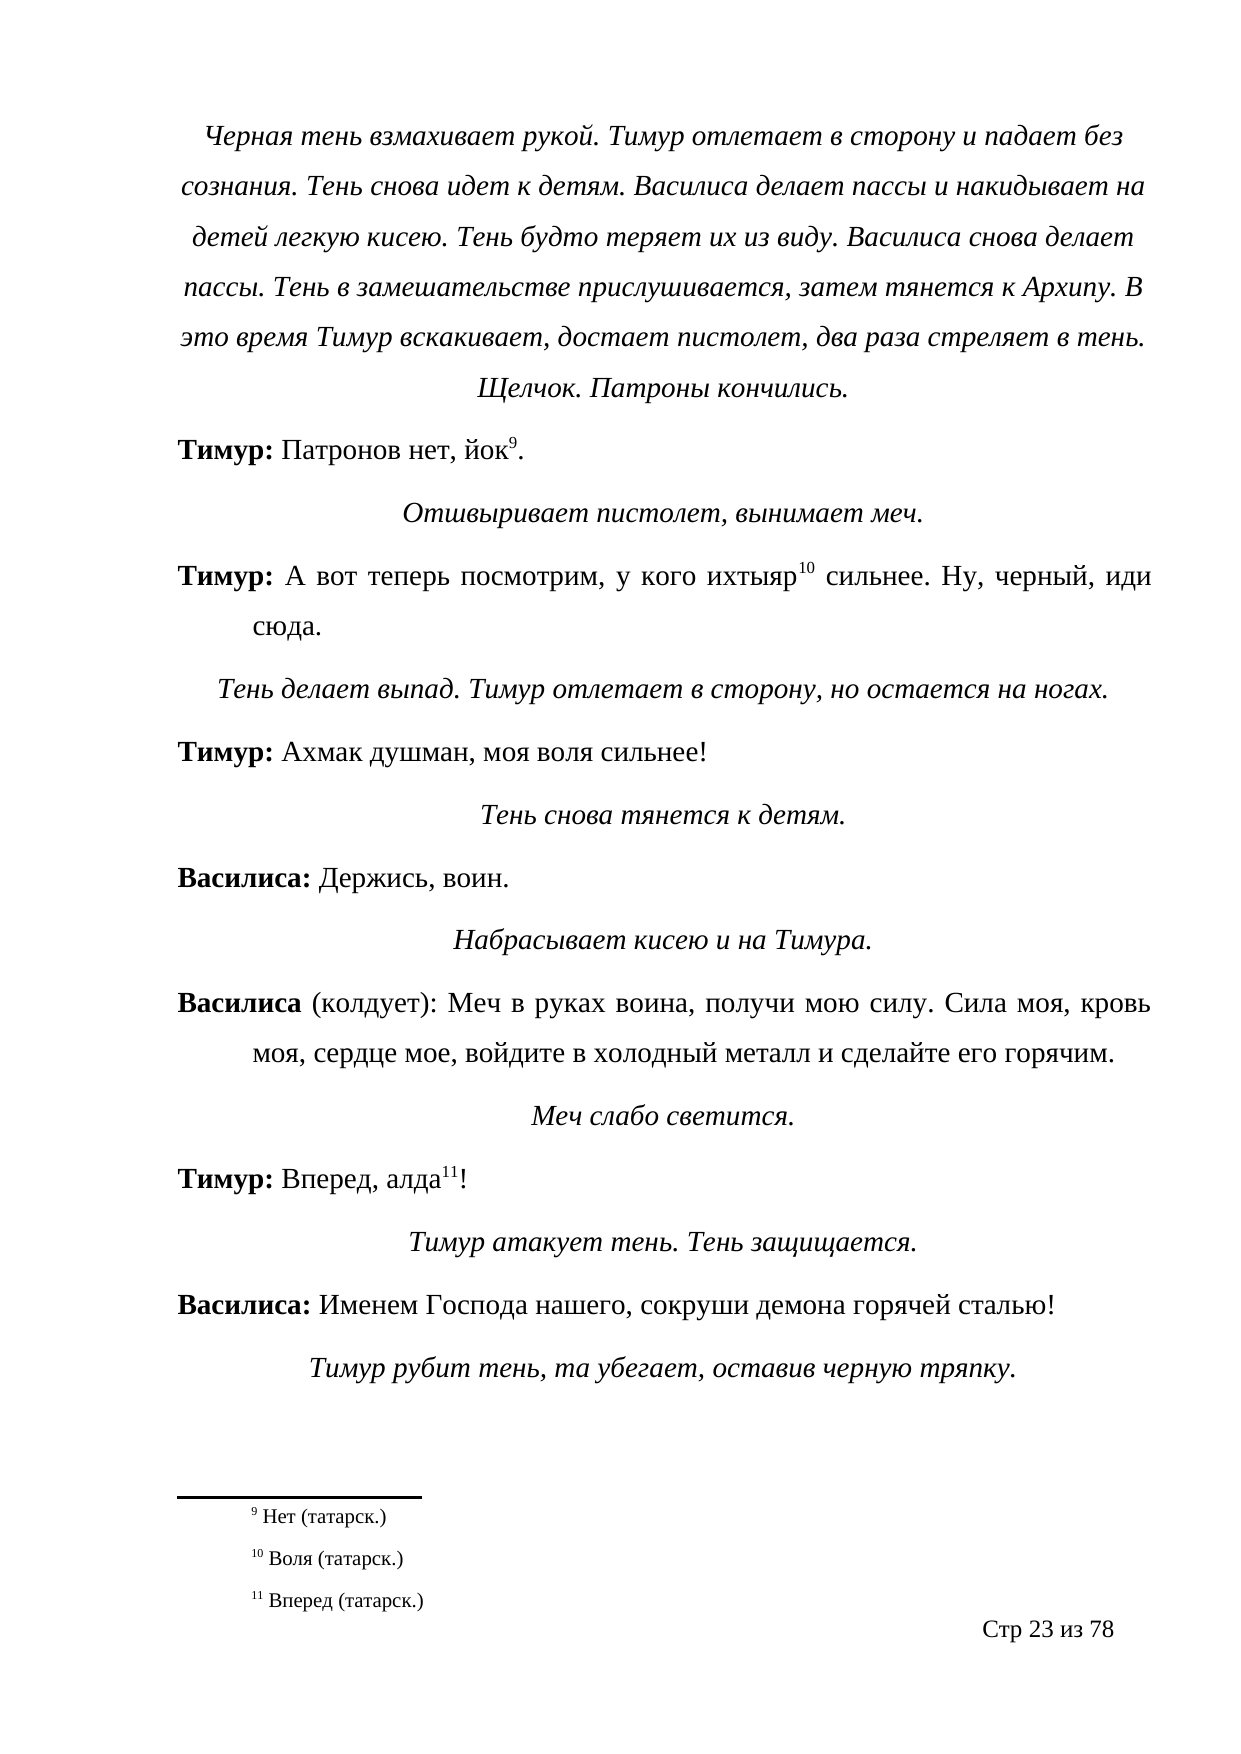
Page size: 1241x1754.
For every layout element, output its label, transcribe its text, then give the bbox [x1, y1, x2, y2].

text Тимур атакует тень. Тень защищается. [177, 1224, 1152, 1258]
text Отшвыривает пистолет, вынимает меч. [177, 495, 1152, 529]
text Василиса: Именем Господа нашего, сокруши демона горячей сталью! [177, 1287, 1152, 1320]
text Тень делает выпад. Тимур отлетает в сторону, но остается на ногах. [177, 671, 1152, 705]
text Набрасывает кисею и на Тимура. [177, 922, 1152, 956]
text Тень снова тянется к детям. [177, 797, 1152, 830]
text Тимур рубит тень, та убегает, оставив черную тряпку. [177, 1350, 1152, 1383]
text Меч слабо светится. [177, 1098, 1152, 1132]
text Василиса: Держись, воин. [177, 860, 1152, 893]
text Тимур: Патронов нет, йок. [177, 432, 1152, 466]
text Тимур: А вот теперь посмотрим, у кого ихтыяр сильнее. Ну, черный, иди сюда. [177, 558, 1152, 642]
text Черная тень взмахивает рукой. Тимур отлетает в сторону и падает без сознания. Тень снова идет к детям. Василиса делает пассы и накидывает на детей легкую кисею. Тень будто теряет их из виду. Василиса снова делает пассы. Тень в замешательстве прислушивается, затем тянется к Архипу. В это время Тимур вскакивает, достает пистолет, два раза стреляет в тень. Щелчок. Патроны кончились. [177, 118, 1152, 403]
text Тимур: Вперед, алда! [177, 1161, 1152, 1195]
text Тимур: Ахмак душман, моя воля сильнее! [177, 734, 1152, 768]
text Василиса (колдует): Меч в руках воина, получи мою силу. Сила моя, кровь моя, сердце мое, войдите в холодный металл и сделайте его горячим. [177, 985, 1152, 1069]
